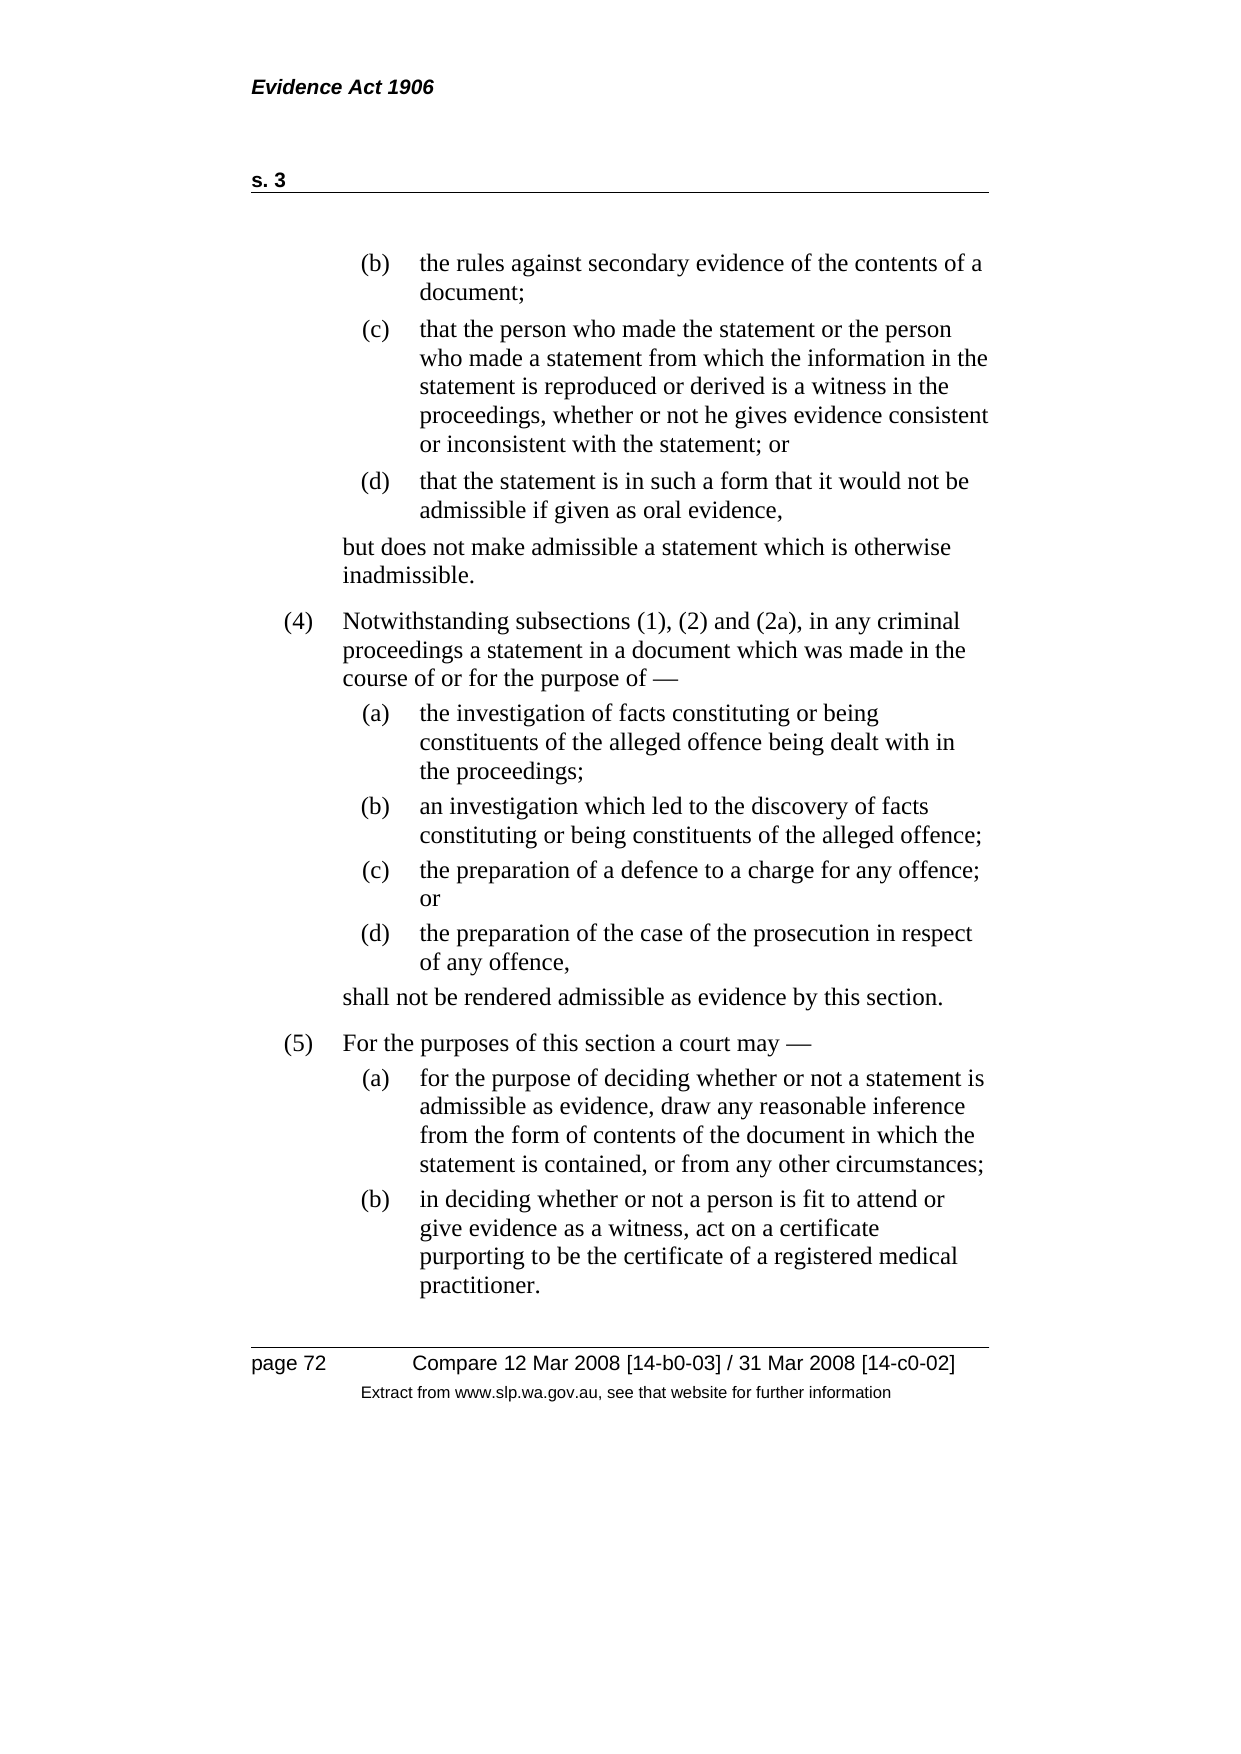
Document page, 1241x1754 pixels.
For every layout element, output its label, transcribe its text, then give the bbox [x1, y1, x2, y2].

text (a) the investigation of facts constituting or being constituents of the alleged offence being dealt with in the proceedings; [251, 698, 989, 785]
text (b) an investigation which led to the discovery of facts constituting or being constituents of the alleged offence; [251, 791, 989, 848]
text shall not be rendered admissible as evidence by this section. [251, 982, 989, 1011]
text (5) For the purposes of this section a court may — [251, 1028, 989, 1056]
text (d) the preparation of the case of the prosecution in respect of any offence, [251, 918, 989, 976]
text (d) that the statement is in such a form that it would not be admissible if given as oral evidence, [251, 466, 989, 523]
text but does not make admissible a statement which is otherwise inadmissible. [251, 532, 989, 589]
text (c) the preparation of a defence to a charge for any offence; or [251, 855, 989, 912]
text (b) the rules against secondary evidence of the contents of a document; [251, 248, 989, 306]
text (a) for the purpose of deciding whether or not a statement is admissible as evidence, draw any reasonable inference from the form of contents of the document in which the statement is contained, or from any other circumstances; [251, 1063, 989, 1178]
text (4) Notwithstanding subsections (1), (2) and (2a), in any criminal proceedings a statement in a document which was made in the course of or for the purpose of — [251, 606, 989, 692]
text (c) that the person who made the statement or the person who made a statement from which the information in the statement is reproduced or derived is a witness in the proceedings, whether or not he gives evidence consistent or inconsistent with the statement; or [251, 314, 989, 458]
text (b) in deciding whether or not a person is fit to attend or give evidence as a witness, act on a certificate purporting to be the certificate of a registered medical practitioner. [251, 1184, 989, 1299]
